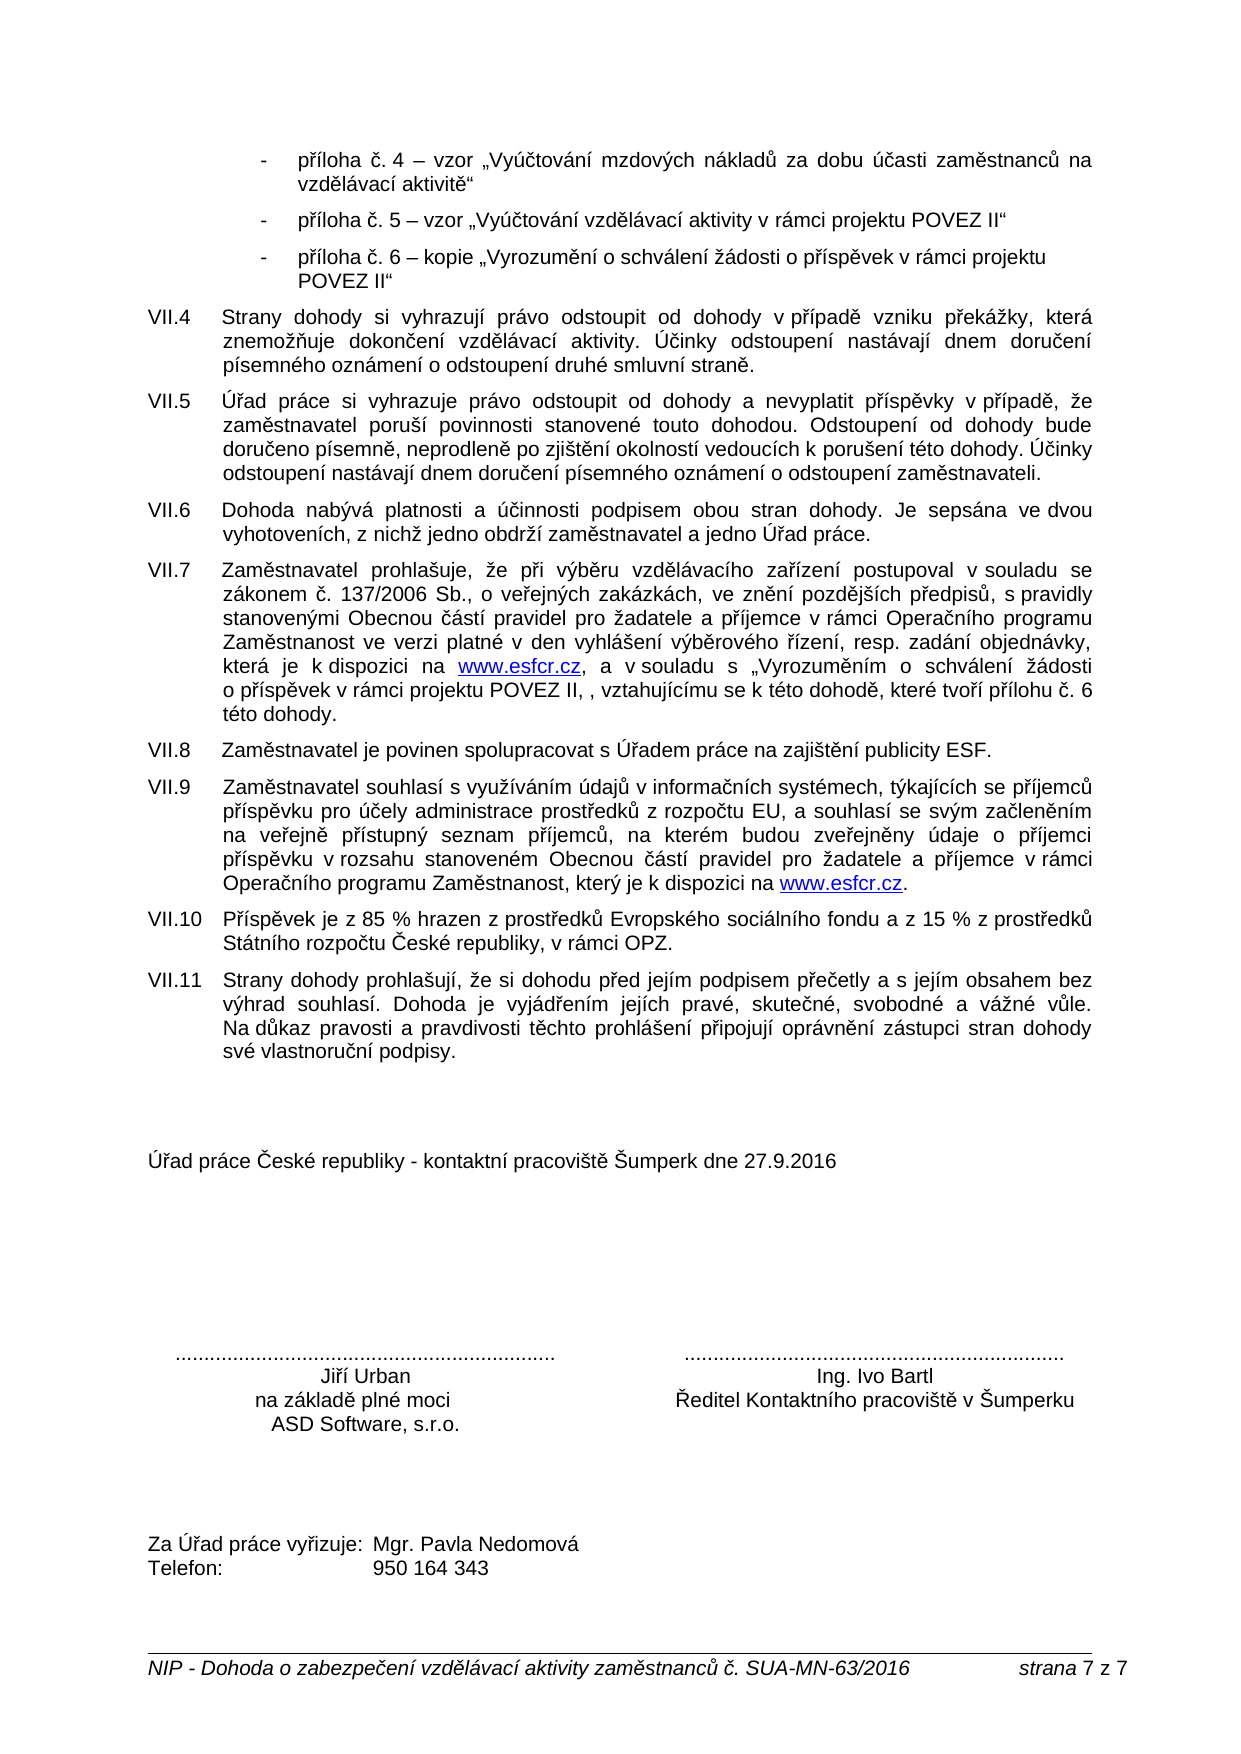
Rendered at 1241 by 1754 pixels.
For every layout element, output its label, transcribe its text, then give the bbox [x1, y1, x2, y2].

list Strany dohody prohlašují, že si dohodu před jejím podpisem přečetly a s jejím obsahem bez výhrad souhlasí. Dohoda je vyjádřením jejích pravé, skutečné, svobodné a vážné vůle. Na důkaz pravosti a pravdivosti těchto prohlášení připojují oprávnění zástupci stran dohody své vlastnoruční podpisy. [148, 967, 1092, 1063]
text .................................................................. [657, 1340, 1092, 1364]
list Zaměstnavatel souhlasí s využíváním údajů v informačních systémech, týkajících se příjemců příspěvku pro účely administrace prostředků z rozpočtu EU, a souhlasí se svým začleněním na veřejně přístupný seznam příjemců, na kterém budou zveřejněny údaje o příjemci příspěvku v rozsahu stanoveném Obecnou částí pravidel pro žadatele a příjemce v rámci Operačního programu Zaměstnanost, který je k dispozici na www.esfcr.cz. [148, 775, 1092, 894]
list Strany dohody si vyhrazují právo odstoupit od dohody v případě vzniku překážky, která znemožňuje dokončení vzdělávací aktivity. Účinky odstoupení nastávají dnem doručení písemného oznámení o odstoupení druhé smluvní straně. [148, 305, 1092, 377]
list Příspěvek je z 85 % hrazen z prostředků Evropského sociálního fondu a z 15 % z prostředků Státního rozpočtu České republiky, v rámci OPZ. [148, 907, 1092, 955]
list příloha č. 4 – vzor „Vyúčtování mzdových nákladů za dobu účasti zaměstnanců na vzdělávací aktivitě“ [260, 148, 1092, 196]
text Telefon: 950 164 343 [148, 1556, 1092, 1580]
text Ing. Ivo Bartl [657, 1364, 1092, 1388]
list Úřad práce si vyhrazuje právo odstoupit od dohody a nevyplatit příspěvky v případě, že zaměstnavatel poruší povinnosti stanovené touto dohodou. Odstoupení od dohody bude doručeno písemně, neprodleně po zjištění okolností vedoucích k porušení této dohody. Účinky odstoupení nastávají dnem doručení písemného oznámení o odstoupení zaměstnavateli. [148, 389, 1092, 485]
text Ředitel Kontaktního pracoviště v Šumperku [657, 1388, 1092, 1412]
list Zaměstnavatel prohlašuje, že při výběru vzdělávacího zařízení postupoval v souladu se zákonem č. 137/2006 Sb., o veřejných zakázkách, ve znění pozdějších předpisů, s pravidly stanovenými Obecnou částí pravidel pro žadatele a příjemce v rámci Operačního programu Zaměstnanost ve verzi platné v den vyhlášení výběrového řízení, resp. zadání objednávky, která je k dispozici na www.esfcr.cz, a v souladu s „Vyrozuměním o schválení žádosti o příspěvek v rámci projektu POVEZ II, , vztahujícímu se k této dohodě, které tvoří přílohu č. 6 této dohody. [148, 558, 1092, 726]
list Zaměstnavatel je povinen spolupracovat s Úřadem práce na zajištění publicity ESF. [148, 738, 1092, 762]
list příloha č. 5 – vzor „Vyúčtování vzdělávací aktivity v rámci projektu POVEZ II“ [260, 208, 1092, 232]
text Jiří Urban [148, 1364, 583, 1388]
text .................................................................. [148, 1340, 583, 1364]
list Dohoda nabývá platnosti a účinnosti podpisem obou stran dohody. Je sepsána ve dvou vyhotoveních, z nichž jedno obdrží zaměstnavatel a jedno Úřad práce. [148, 498, 1092, 546]
list Úřad práce České republiky - kontaktní pracoviště Šumperk dne 27.9.2016 [148, 1149, 1092, 1173]
list příloha č. 6 – kopie „Vyrozumění o schválení žádosti o příspěvek v rámci projektu POVEZ II“ [260, 244, 1092, 292]
text Za Úřad práce vyřizuje: Mgr. Pavla Nedomová [148, 1532, 1092, 1556]
text na základě plné moci ASD Software, s.r.o. [148, 1388, 583, 1436]
